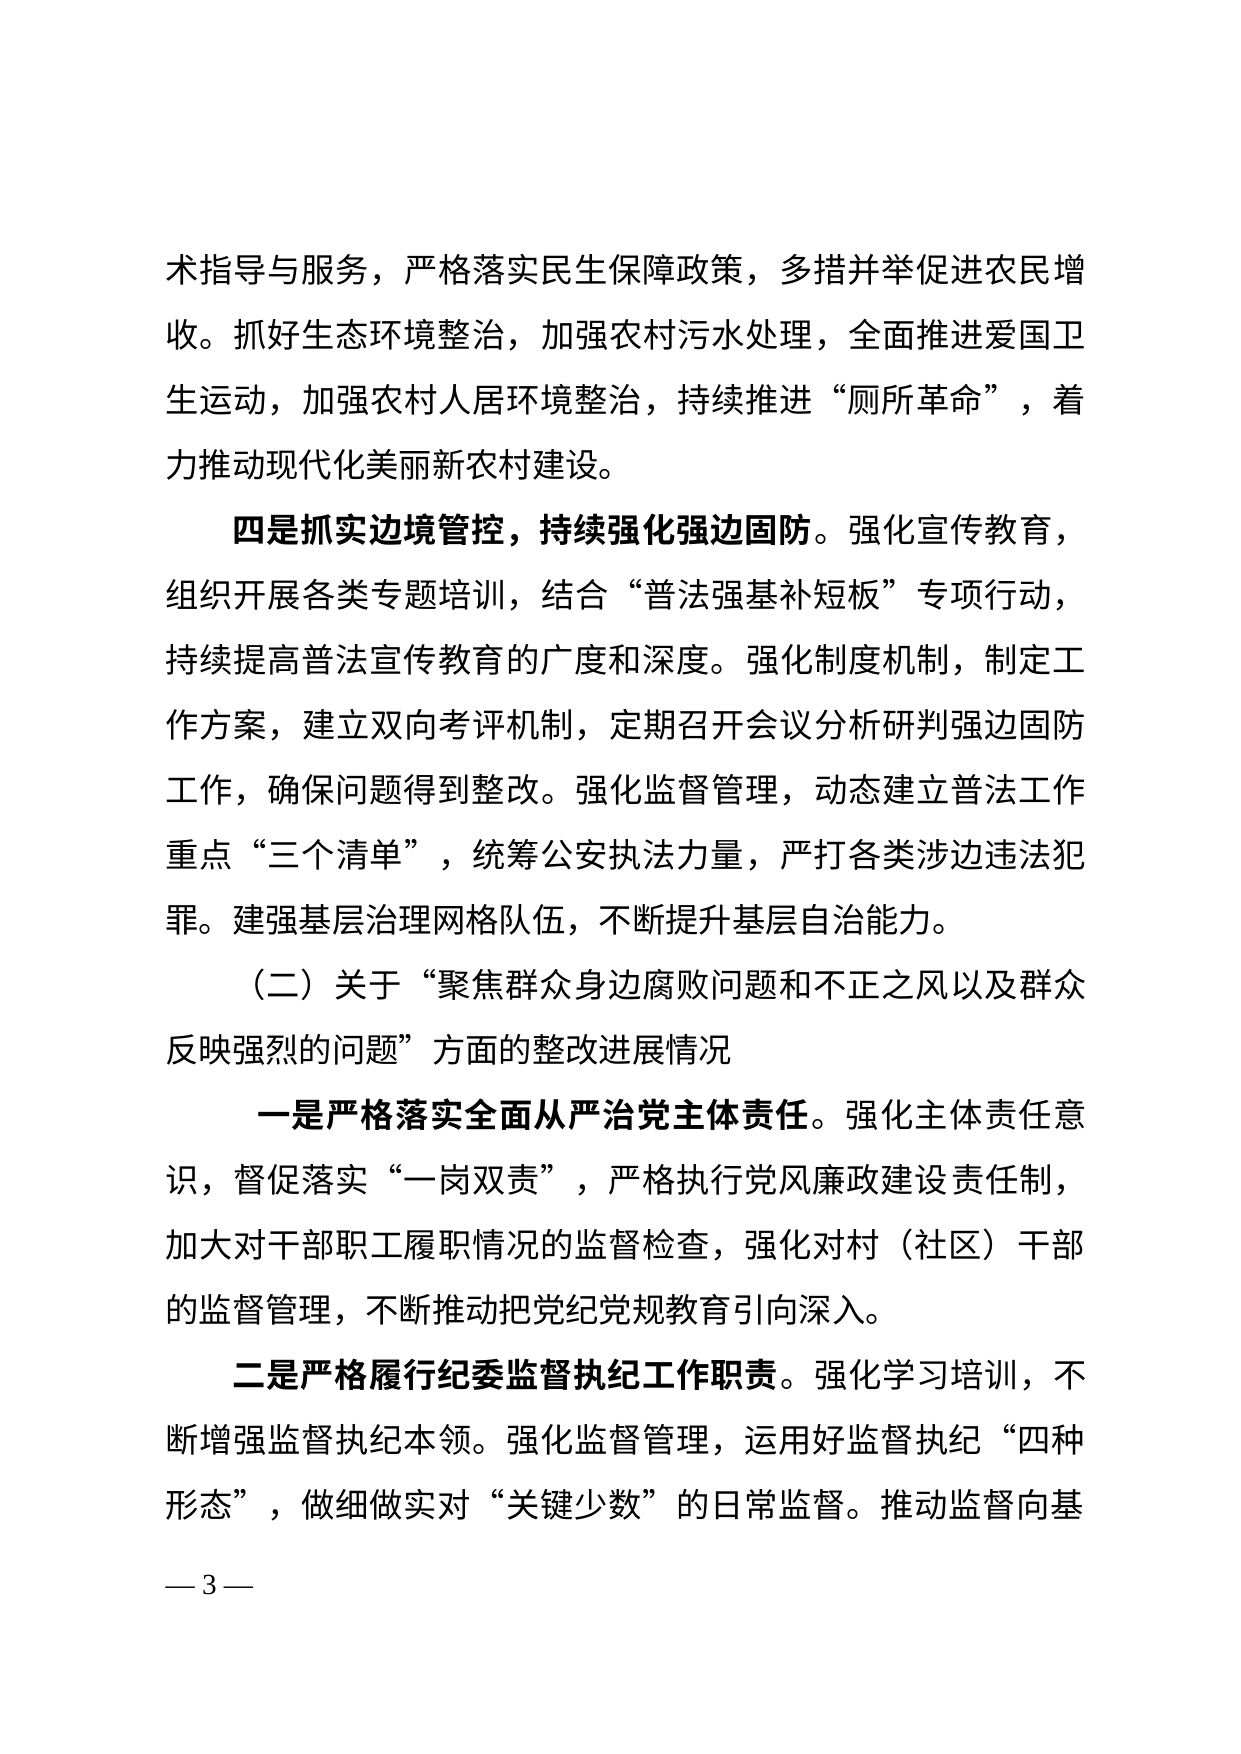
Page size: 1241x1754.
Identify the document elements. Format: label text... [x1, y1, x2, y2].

text （二）关于“聚焦群众身边腐败问题和不正之风以及群众反映强烈的问题”方面的整改进展情况 [165, 951, 1087, 1081]
text 一是严格落实全面从严治党主体责任。强化主体责任意识，督促落实“一岗双责”，严格执行党风廉政建设责任制，加大对干部职工履职情况的监督检查，强化对村（社区）干部的监督管理，不断推动把党纪党规教育引向深入。 [165, 1081, 1087, 1341]
text 四是抓实边境管控，持续强化强边固防。强化宣传教育，组织开展各类专题培训，结合“普法强基补短板”专项行动，持续提高普法宣传教育的广度和深度。强化制度机制，制定工作方案，建立双向考评机制，定期召开会议分析研判强边固防工作，确保问题得到整改。强化监督管理，动态建立普法工作重点“三个清单”，统筹公安执法力量，严打各类涉边违法犯罪。建强基层治理网格队伍，不断提升基层自治能力。 [165, 496, 1087, 951]
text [165, 1341, 1087, 1536]
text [165, 236, 1087, 496]
